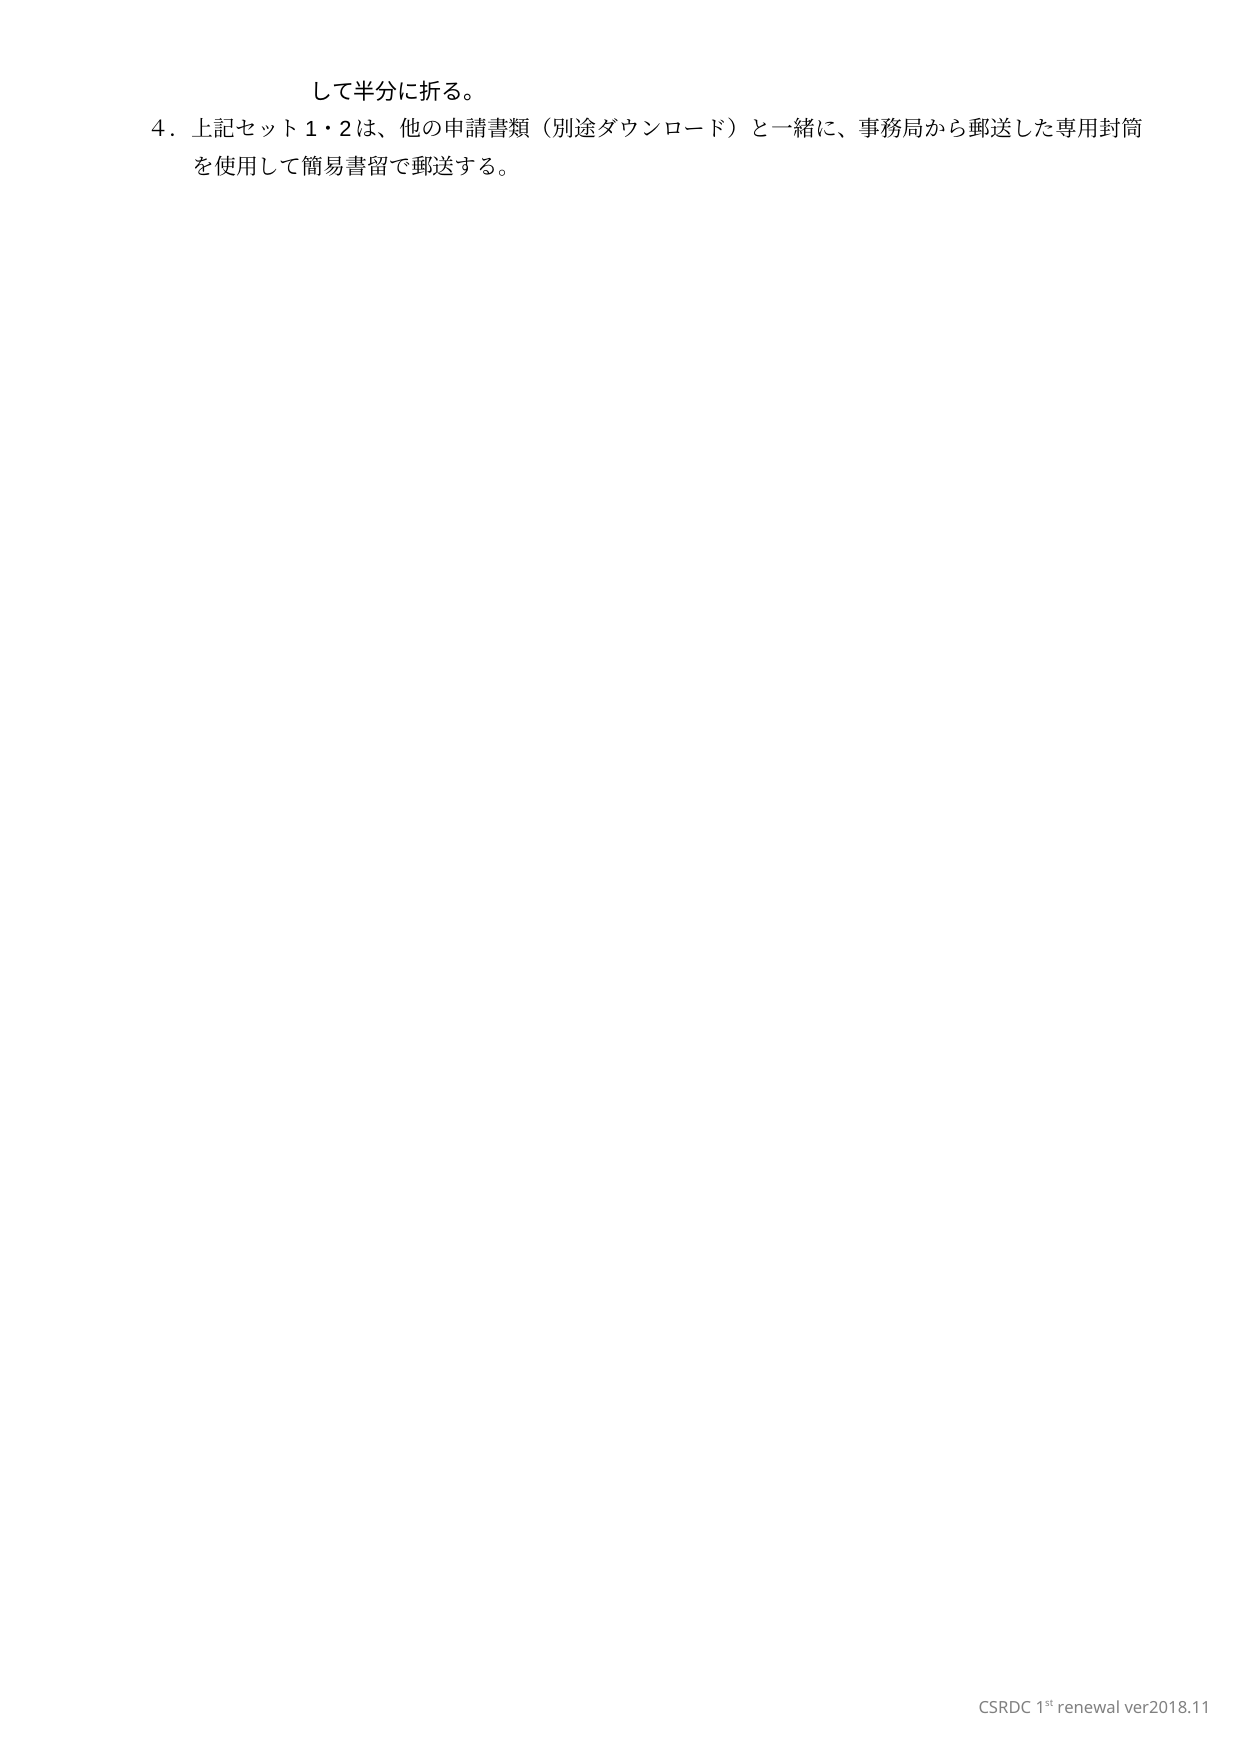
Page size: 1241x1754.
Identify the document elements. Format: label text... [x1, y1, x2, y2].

text を使用して簡易書留で郵送する。 [192, 146, 1211, 184]
text して半分に折る。 [310, 71, 1211, 109]
text ４．上記セット1・2は、他の申請書類（別途ダウンロード）と一緒に、事務局から郵送した専用封筒 [147, 109, 1211, 146]
